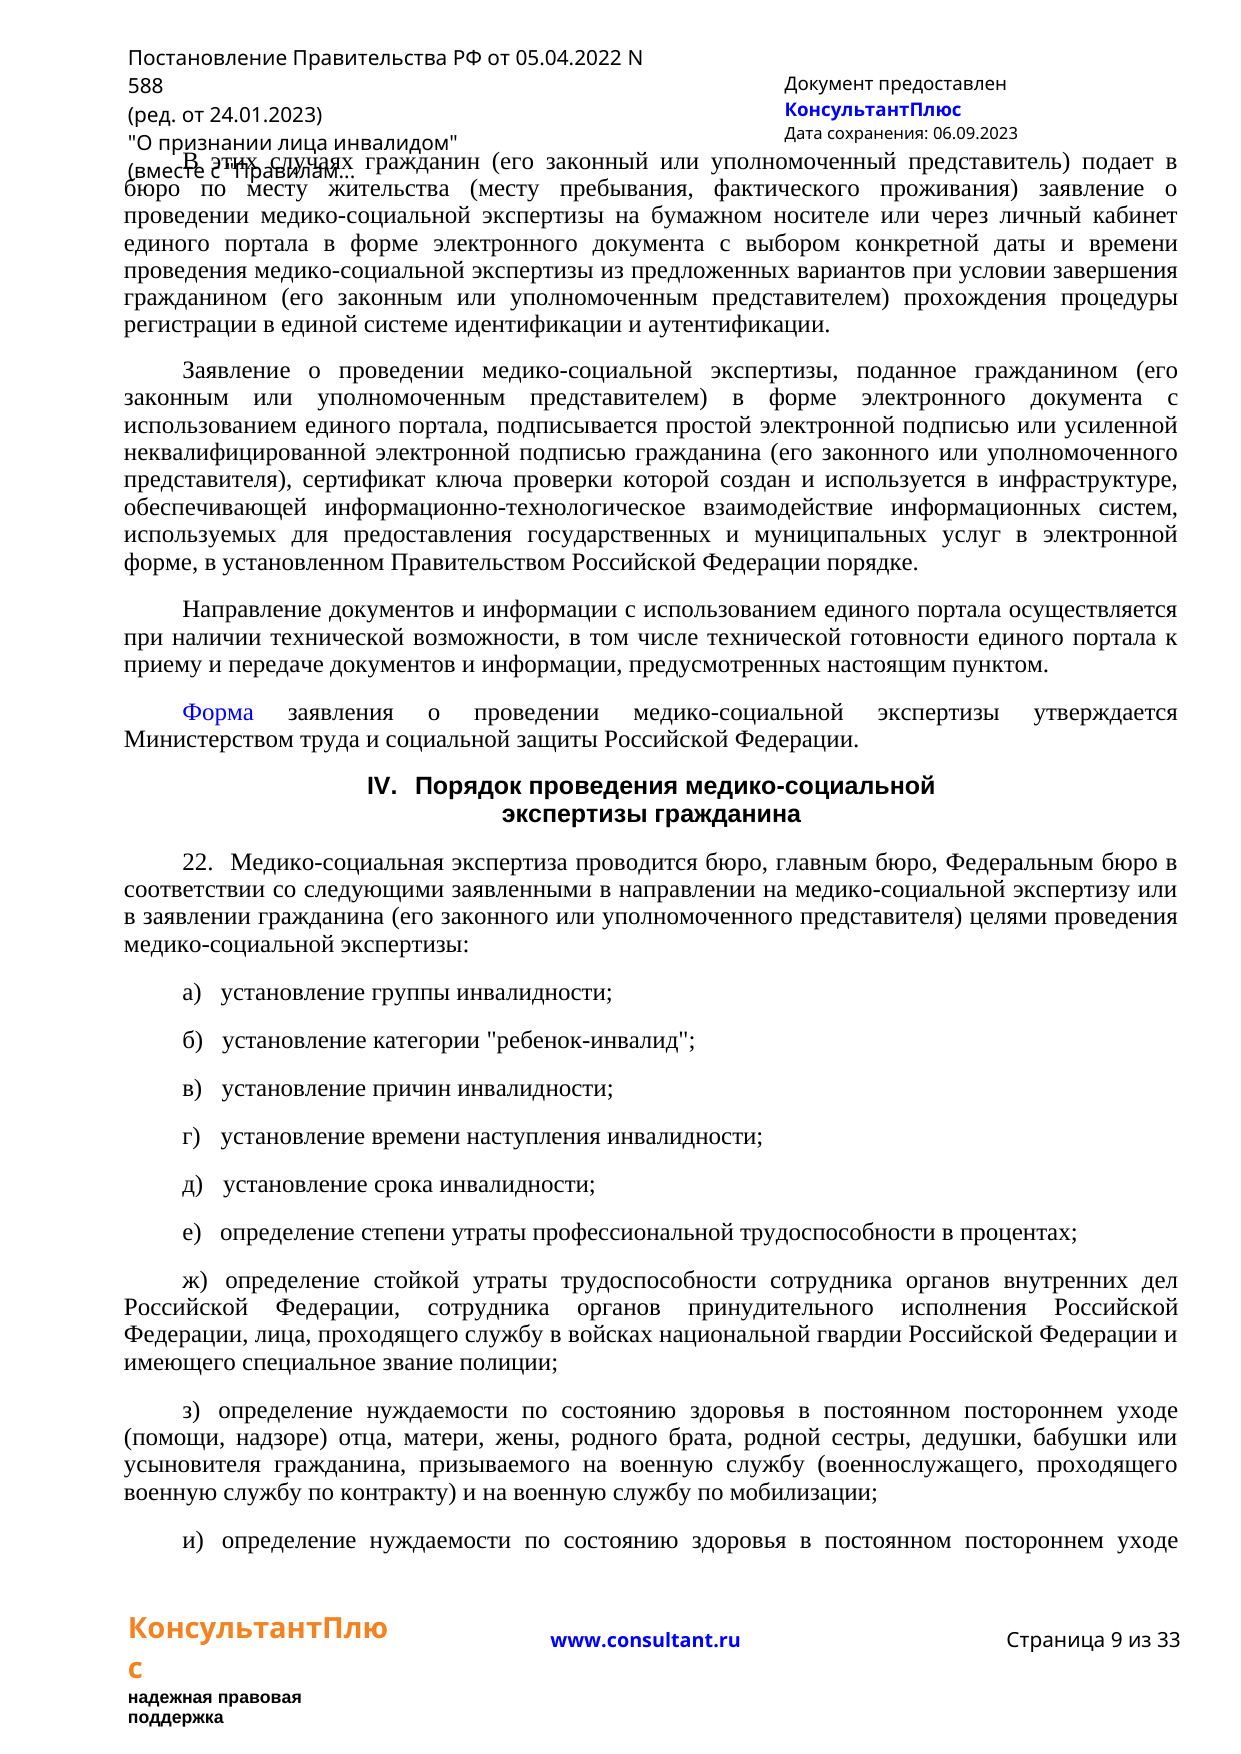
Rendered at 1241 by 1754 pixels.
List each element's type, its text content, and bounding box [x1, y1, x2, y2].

list установление группы инвалидности; [124, 978, 1179, 1006]
list Медико-социальная экспертиза проводится бюро, главным бюро, Федеральным бюро в соответствии со следующими заявленными в направлении на медико-социальной экспертизу или в заявлении гражданина (его законного или уполномоченного представителя) целями проведения медико-социальной экспертизы: [124, 848, 1179, 958]
list определение нуждаемости по состоянию здоровья в постоянном постороннем уходе (помощи, надзоре) отца, матери, жены, родного брата, родной сестры, дедушки, бабушки или усыновителя гражданина, призываемого на военную службу (военнослужащего, проходящего военную службу по контракту) и на военную службу по мобилизации; [124, 1396, 1179, 1506]
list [124, 1527, 1179, 1554]
list установление срока инвалидности; [124, 1171, 1179, 1198]
list установление причин инвалидности; [124, 1075, 1179, 1102]
list определение степени утраты профессиональной трудоспособности в процентах; [124, 1219, 1179, 1246]
list определение стойкой утраты трудоспособности сотрудника органов внутренних дел Российской Федерации, сотрудника органов принудительного исполнения Российской Федерации, лица, проходящего службу в войсках национальной гвардии Российской Федерации и имеющего специальное звание полиции; [124, 1267, 1179, 1375]
text Заявление о проведении медико-социальной экспертизы, поданное гражданином (его законным или уполномоченным представителем) в форме электронного документа с использованием единого портала, подписывается простой электронной подписью или усиленной неквалифицированной электронной подписью гражданина (его законного или уполномоченного представителя), сертификат ключа проверки которой создан и используется в инфраструктуре, обеспечивающей информационно-технологическое взаимодействие информационных систем, используемых для предоставления государственных и муниципальных услуг в электронной форме, в установленном Правительством Российской Федерации порядке. [124, 356, 1179, 576]
text В этих случаях гражданин (его законный или уполномоченный представитель) подает в бюро по месту жительства (месту пребывания, фактического проживания) заявление о проведении медико-социальной экспертизы на бумажном носителе или через личный кабинет единого портала в форме электронного документа с выбором конкретной даты и времени проведения медико-социальной экспертизы из предложенных вариантов при условии завершения гражданином (его законным или уполномоченным представителем) прохождения процедуры регистрации в единой системе идентификации и аутентификации. [124, 148, 1179, 338]
text Направление документов и информации с использованием единого портала осуществляется при наличии технической возможности, в том числе технической готовности единого портала к приему и передаче документов и информации, предусмотренных настоящим пунктом. [124, 596, 1179, 677]
list Порядок проведения медико-социальной экспертизы гражданина [124, 773, 1179, 827]
text Форма заявления о проведении медико-социальной экспертизы утверждается Министерством труда и социальной защиты Российской Федерации. [124, 698, 1179, 752]
list установление категории "ребенок-инвалид"; [124, 1027, 1179, 1054]
list установление времени наступления инвалидности; [124, 1123, 1179, 1150]
